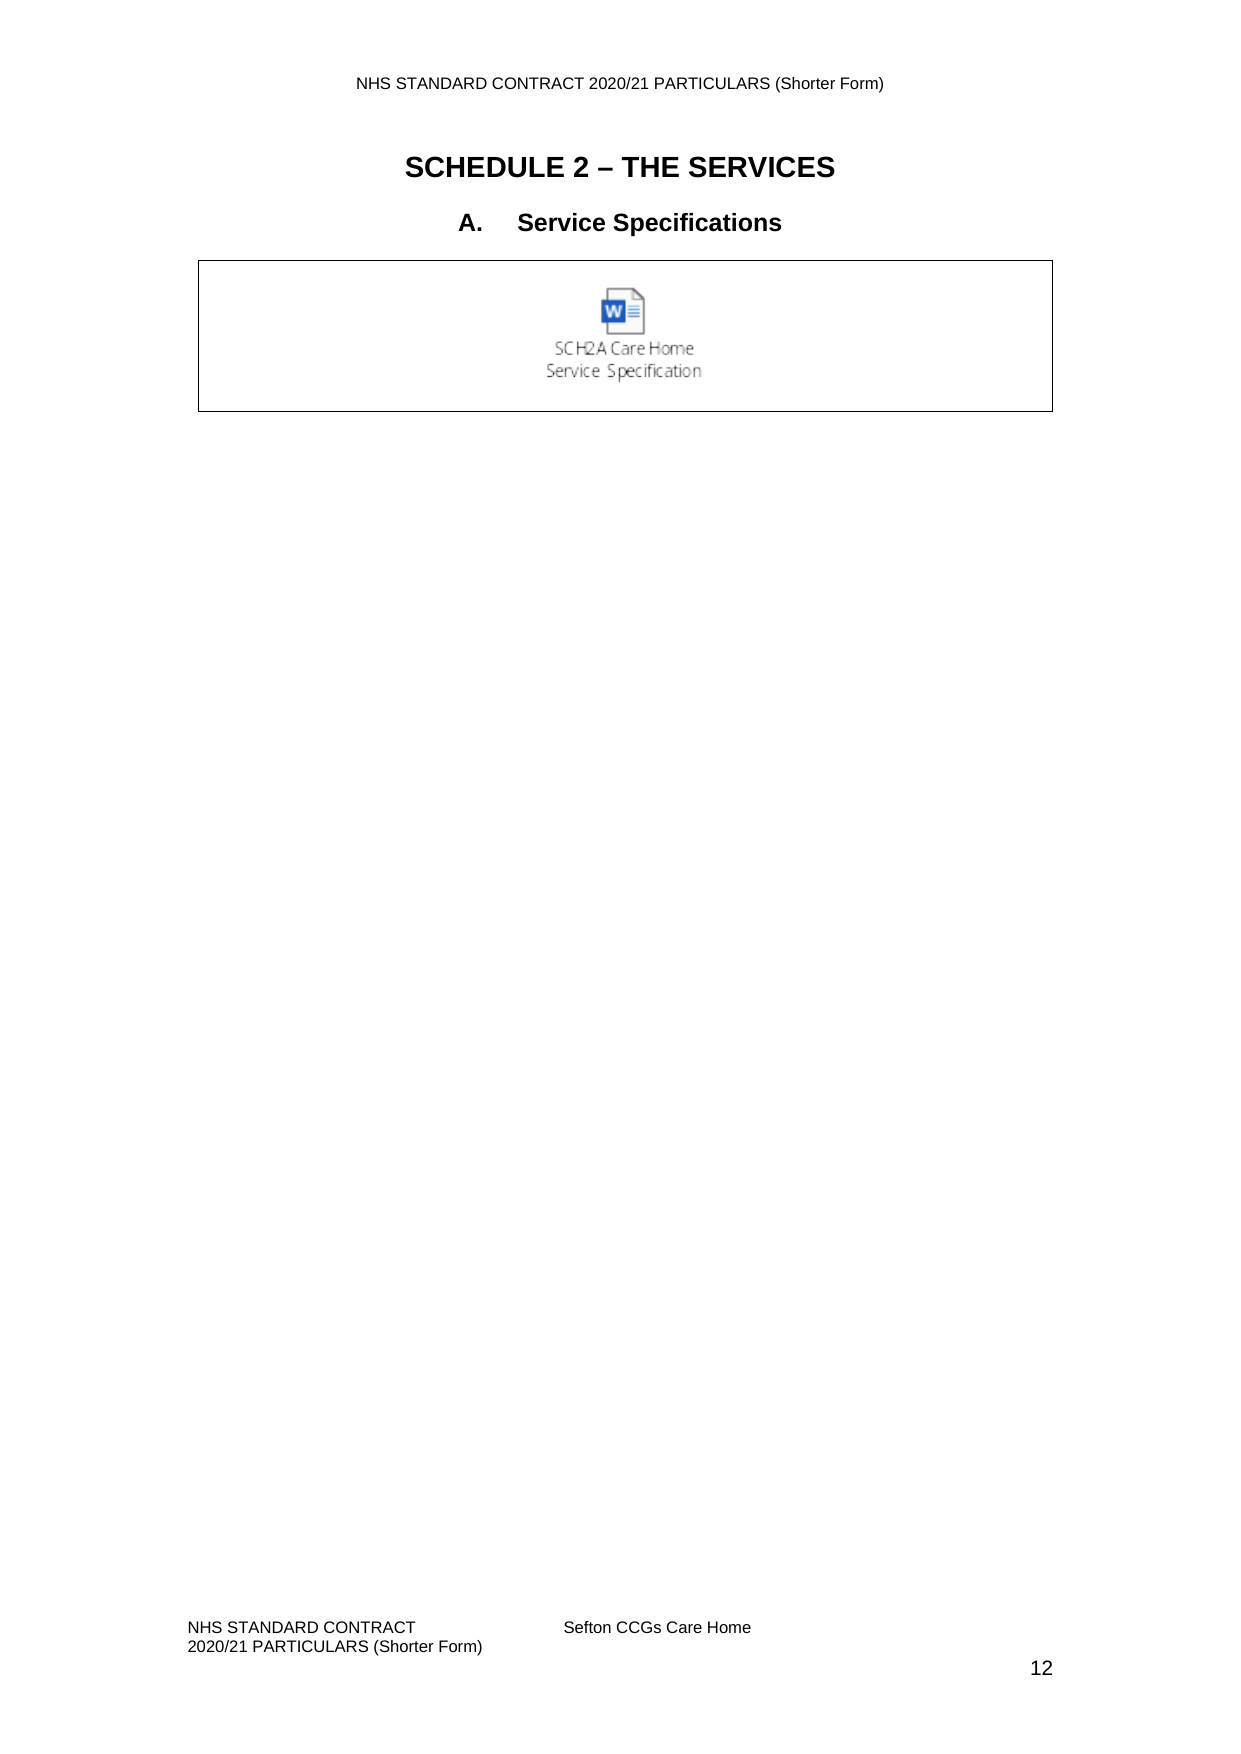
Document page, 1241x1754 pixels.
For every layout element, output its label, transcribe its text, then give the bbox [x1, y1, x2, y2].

table_header [199, 261, 1052, 411]
list Service Specifications [187, 207, 1053, 236]
subtitle SCHEDULE 2 – THE SERVICES [187, 150, 1053, 183]
